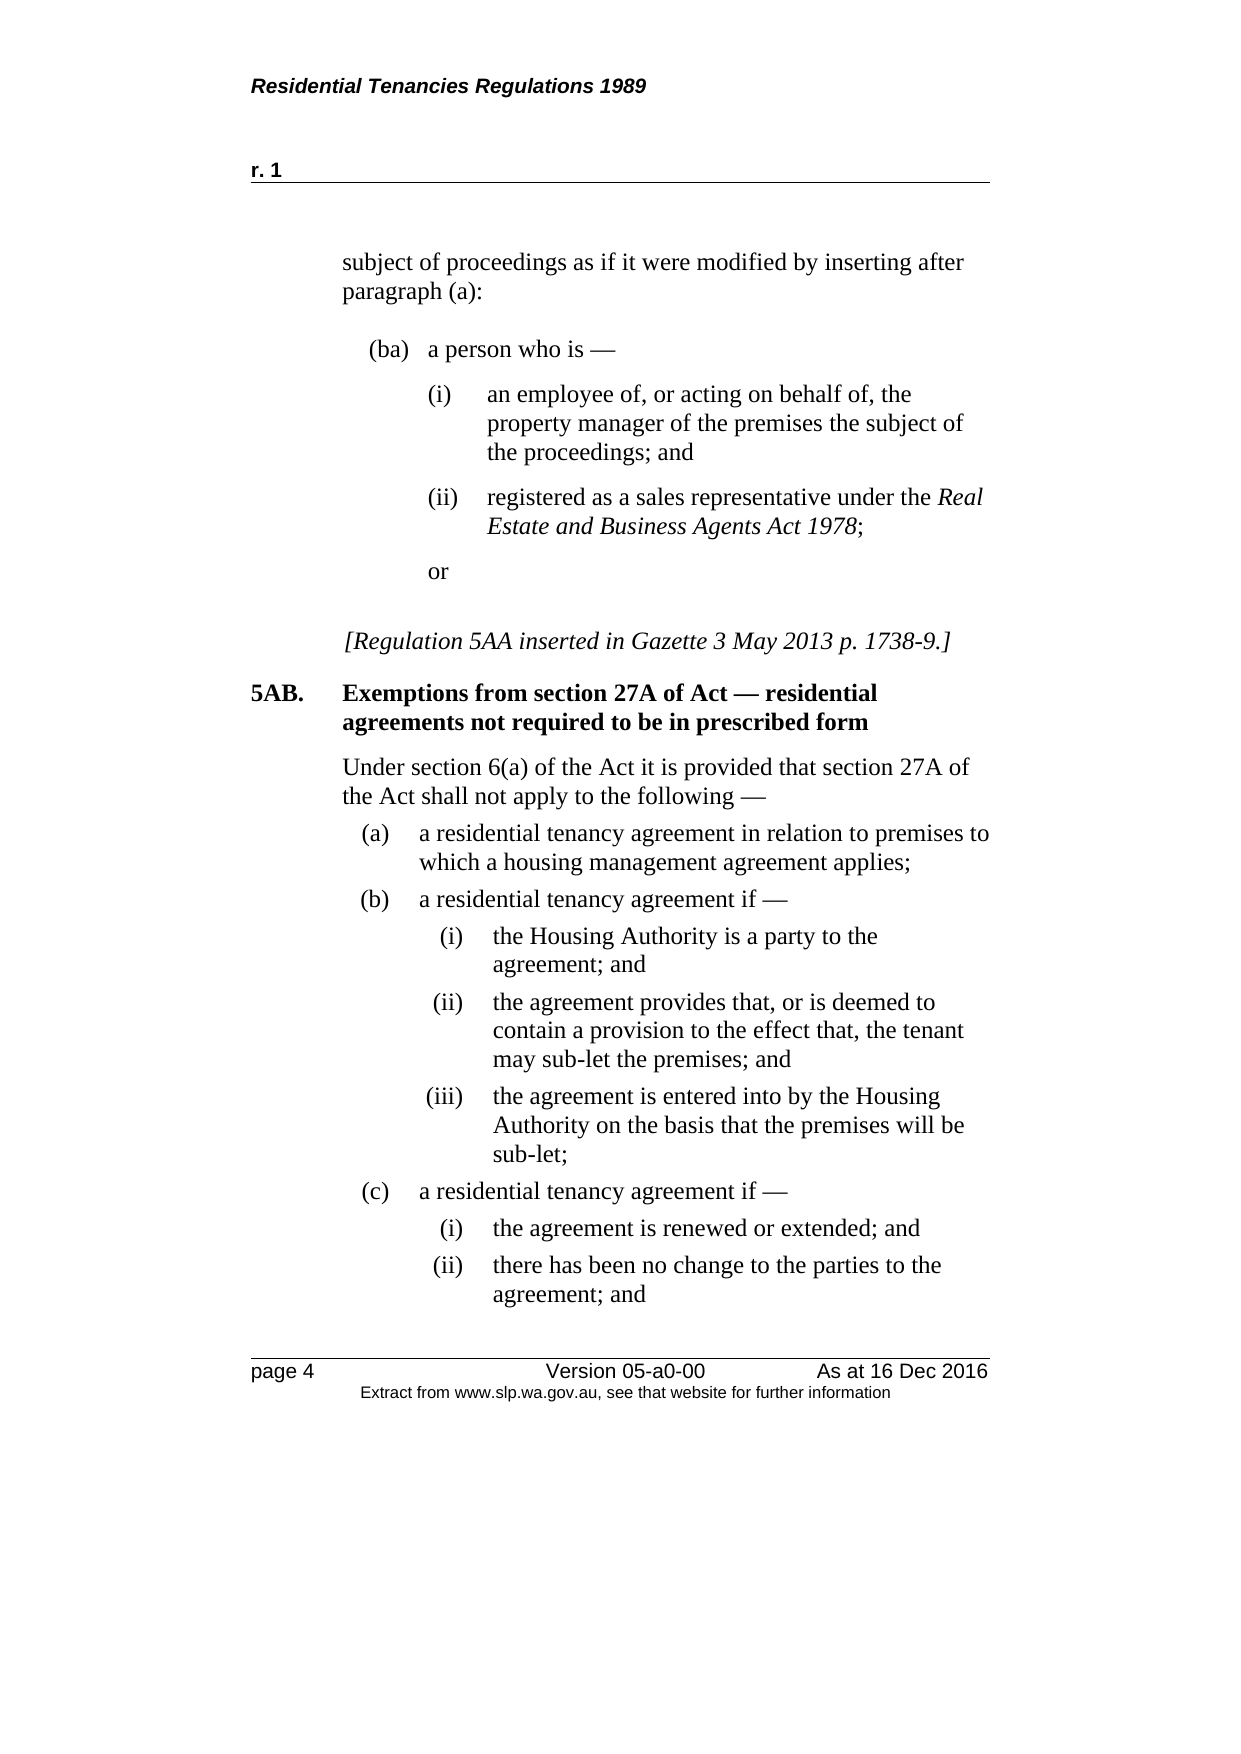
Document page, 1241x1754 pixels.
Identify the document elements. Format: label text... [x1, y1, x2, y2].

subtitle 5AB. Exemptions from section 27A of Act — residential agreements not required to be in prescribed form [251, 678, 990, 735]
text (a) a residential tenancy agreement in relation to premises to which a housing management agreement applies; [251, 818, 990, 875]
text (iii) the agreement is entered into by the Housing Authority on the basis that the premises will be sub-let; [251, 1081, 990, 1167]
text (c) a residential tenancy agreement if — [251, 1176, 990, 1204]
text (ii) there has been no change to the parties to the agreement; and [251, 1250, 990, 1307]
text [Regulation 5AA inserted in Gazette 3 May 2013 p. 1738-9.] [251, 626, 990, 655]
text or [251, 556, 990, 585]
text (b) a residential tenancy agreement if — [251, 884, 990, 912]
text (i) the Housing Authority is a party to the agreement; and [251, 921, 990, 978]
text (ii) registered as a sales representative under the Real Estate and Business Agents Act 1978; [251, 482, 990, 539]
text (ii) the agreement provides that, or is deemed to contain a provision to the effect that, the tenant may sub-let the premises; and [251, 987, 990, 1073]
text (i) the agreement is renewed or extended; and [251, 1213, 990, 1242]
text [251, 247, 990, 305]
text (ba) a person who is — [251, 334, 990, 362]
text (i) an employee of, or acting on behalf of, the property manager of the premises the subject of the proceedings; and [251, 379, 990, 465]
text Under section 6(a) of the Act it is provided that section 27A of the Act shall not apply to the following — [251, 752, 990, 809]
